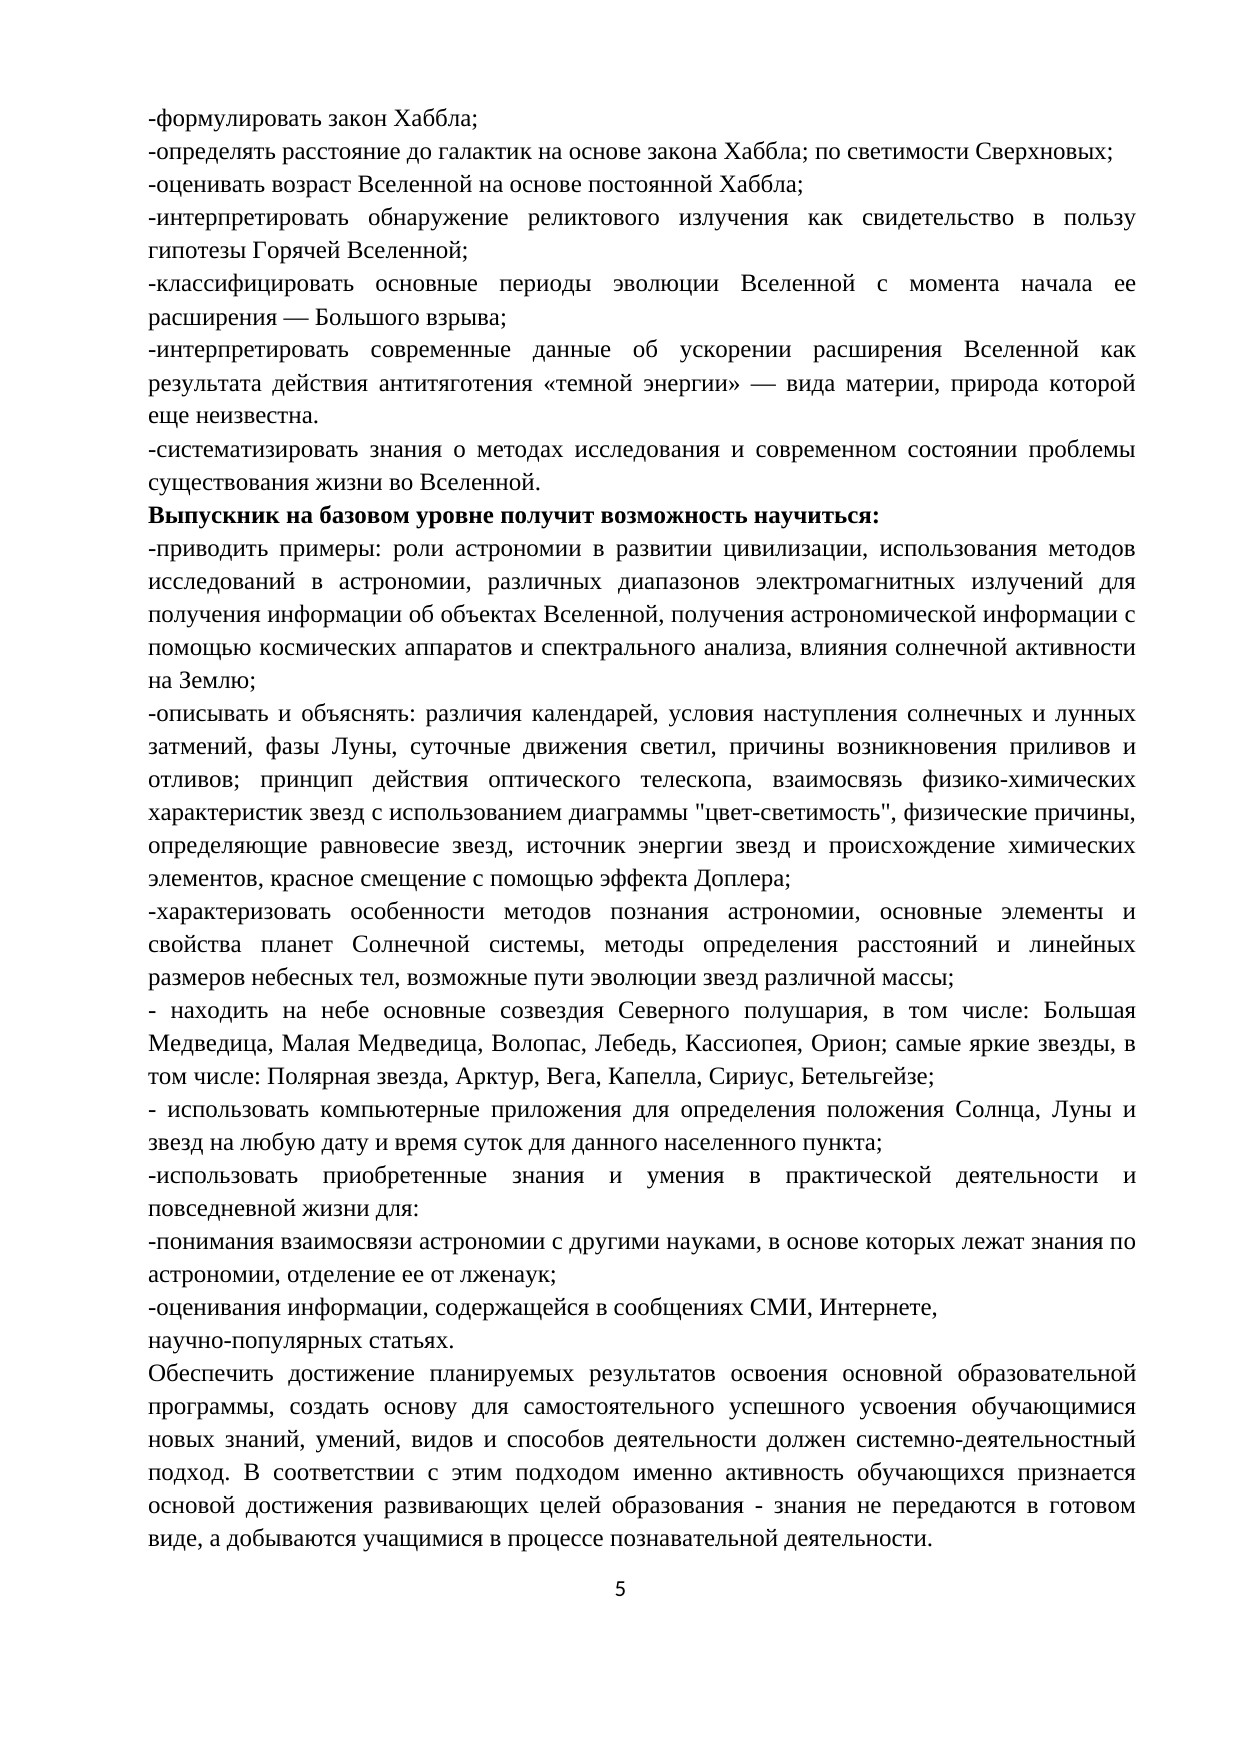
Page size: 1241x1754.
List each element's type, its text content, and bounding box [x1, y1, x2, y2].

text -интерпретировать обнаружение реликтового излучения как свидетельство в пользу гипотезы Горячей Вселенной; [148, 202, 1137, 264]
text -использовать приобретенные знания и умения в практической деятельности и повседневной жизни для: [148, 1160, 1137, 1222]
text -интерпретировать современные данные об ускорении расширения Вселенной как результата действия антитяготения «темной энергии» — вида материи, природа которой еще неизвестна. [148, 334, 1137, 429]
text - использовать компьютерные приложения для определения положения Солнца, Луны и звезд на любую дату и время суток для данного населенного пункта; [148, 1094, 1137, 1156]
text -классифицировать основные периоды эволюции Вселенной с момента начала ее расширения — Большого взрыва; [148, 268, 1137, 330]
text -понимания взаимосвязи астрономии с другими науками, в основе которых лежат знания по астрономии, отделение ее от лженаук; [148, 1226, 1137, 1288]
text Обеспечить достижение планируемых результатов освоения основной образовательной программы, создать основу для самостоятельного успешного усвоения обучающимися новых знаний, умений, видов и способов деятельности должен системно-деятельностный подход. В соответствии с этим подходом именно активность обучающихся признается основой достижения развивающих целей образования - знания не передаются в готовом виде, а добываются учащимися в процессе познавательной деятельности. [148, 1358, 1137, 1552]
text научно-популярных статьях. [148, 1325, 1137, 1354]
text -оценивания информации, содержащейся в сообщениях СМИ, Интернете, [148, 1292, 1137, 1321]
text -оценивать возраст Вселенной на основе постоянной Хаббла; [148, 169, 1137, 198]
text -определять расстояние до галактик на основе закона Хаббла; по светимости Сверхновых; [148, 136, 1137, 165]
text - находить на небе основные созвездия Северного полушария, в том числе: Большая Медведица, Малая Медведица, Волопас, Лебедь, Кассиопея, Орион; самые яркие звезды, в том числе: Полярная звезда, Арктур, Вега, Капелла, Сириус, Бетельгейзе; [148, 995, 1137, 1090]
text -описывать и объяснять: различия календарей, условия наступления солнечных и лунных затмений, фазы Луны, суточные движения светил, причины возникновения приливов и отливов; принцип действия оптического телескопа, взаимосвязь физико-химических характеристик звезд с использованием диаграммы "цвет-светимость", физические причины, определяющие равновесие звезд, источник энергии звезд и происхождение химических элементов, красное смещение с помощью эффекта Доплера; [148, 698, 1137, 892]
text -приводить примеры: роли астрономии в развитии цивилизации, использования методов исследований в астрономии, различных диапазонов электромагнитных излучений для получения информации об объектах Вселенной, получения астрономической информации с помощью космических аппаратов и спектрального анализа, влияния солнечной активности на Землю; [148, 533, 1137, 693]
text -характеризовать особенности методов познания астрономии, основные элементы и свойства планет Солнечной системы, методы определения расстояний и линейных размеров небесных тел, возможные пути эволюции звезд различной массы; [148, 896, 1137, 991]
text Выпускник на базовом уровне получит возможность научиться: [148, 500, 1137, 528]
text -систематизировать знания о методах исследования и современном состоянии проблемы существования жизни во Вселенной. [148, 434, 1137, 495]
text -формулировать закон Хаббла; [148, 103, 1137, 132]
